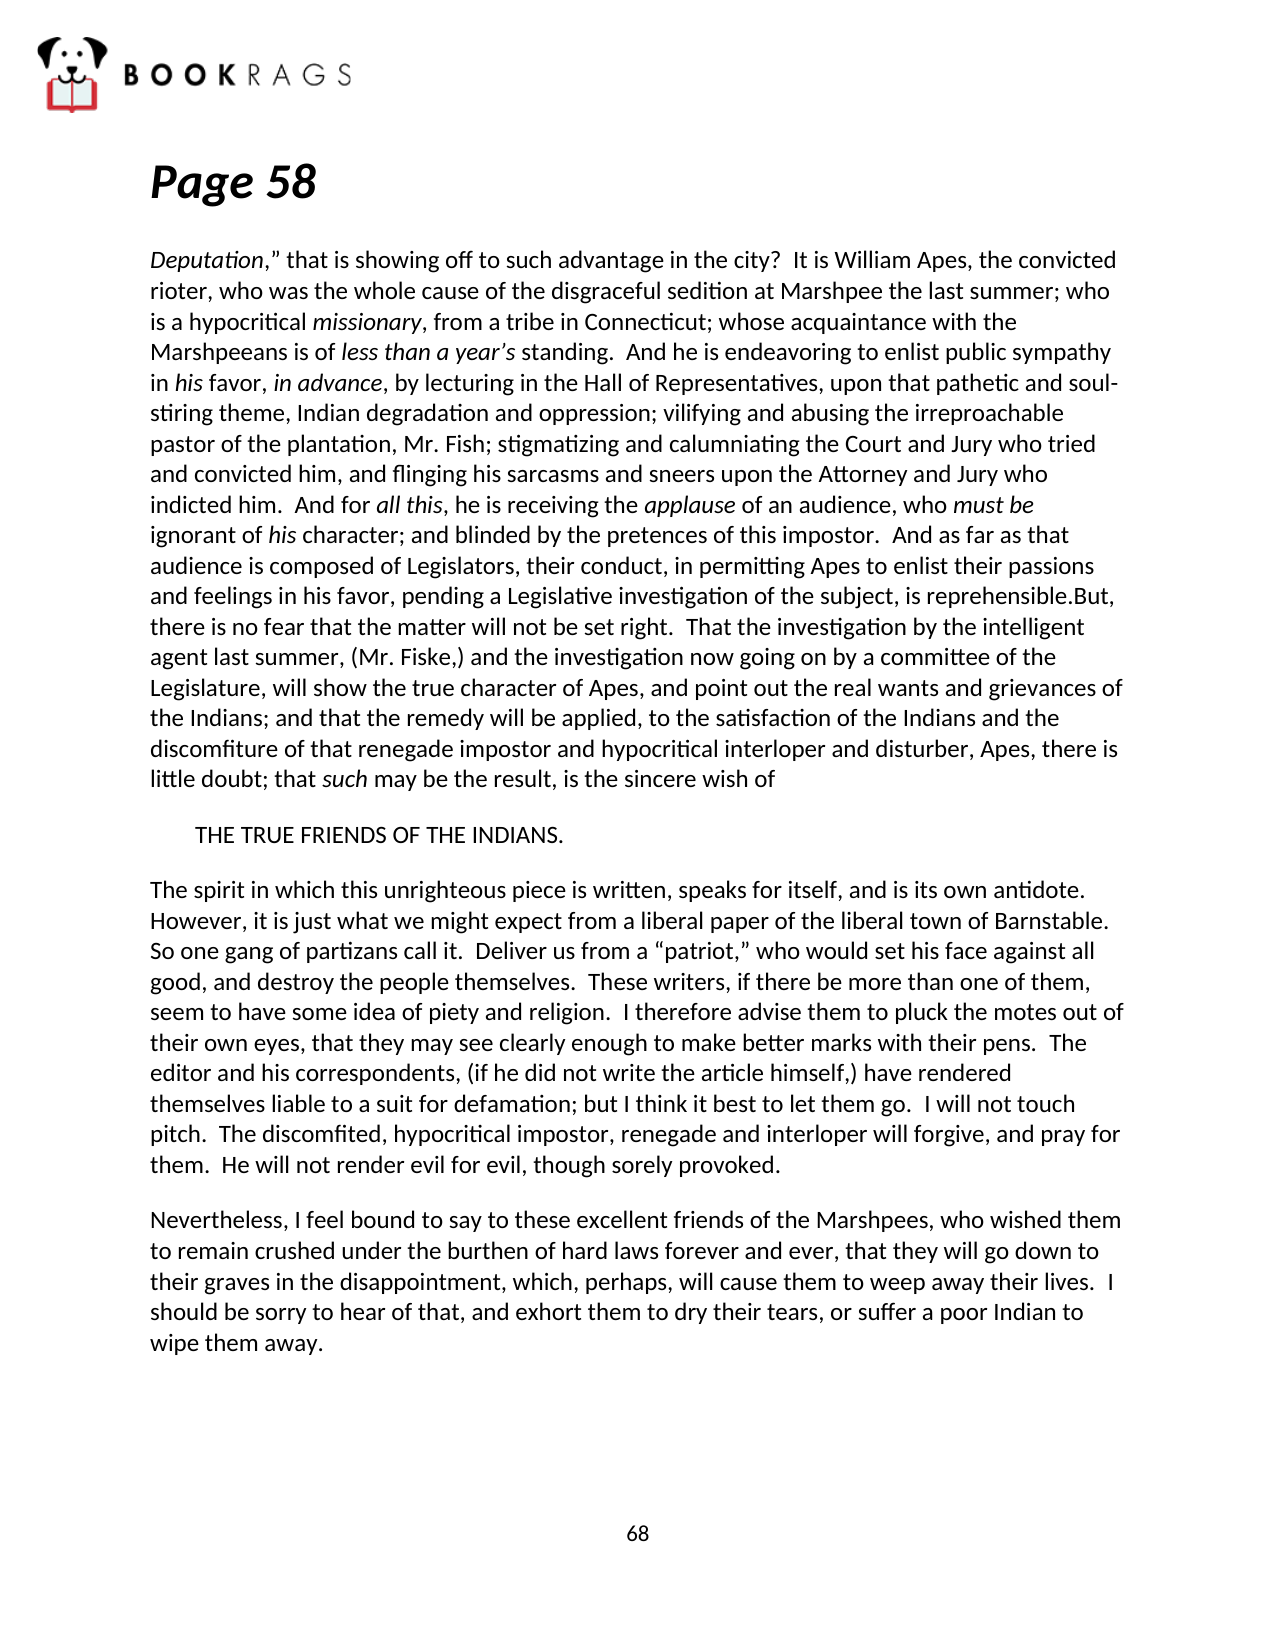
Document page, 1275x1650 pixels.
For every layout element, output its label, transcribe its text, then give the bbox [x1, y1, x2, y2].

text The spirit in which this unrighteous piece is written, speaks for itself, and is its own antidote. However, it is just what we might expect from a liberal paper of the liberal town of Barnstable. So one gang of partizans call it. Deliver us from a “patriot,” who would set his face against all good, and destroy the people themselves. These writers, if there be more than one of them, seem to have some idea of piety and religion. I therefore advise them to pluck the motes out of their own eyes, that they may see clearly enough to make better marks with their pens. The editor and his correspondents, (if he did not write the article himself,) have rendered themselves liable to a suit for defamation; but I think it best to let them go. I will not touch pitch. The discomfited, hypocritical impostor, renegade and interloper will forgive, and pray for them. He will not render evil for evil, though sorely provoked. [150, 874, 1125, 1180]
picture [37, 37, 351, 113]
text THE TRUE FRIENDS OF THE INDIANS. [150, 819, 1125, 849]
text Deputation,” that is showing off to such advantage in the city? It is William Apes, the convicted rioter, who was the whole cause of the disgraceful sedition at Marshpee the last summer; who is a hypocritical missionary, from a tribe in Connecticut; whose acquaintance with the Marshpeeans is of less than a year’s standing. And he is endeavoring to enlist public sympathy in his favor, in advance, by lecturing in the Hall of Representatives, upon that pathetic and soul-stiring theme, Indian degradation and oppression; vilifying and abusing the irreproachable pastor of the plantation, Mr. Fish; stigmatizing and calumniating the Court and Jury who tried and convicted him, and flinging his sarcasms and sneers upon the Attorney and Jury who indicted him. And for all this, he is receiving the applause of an audience, who must be ignorant of his character; and blinded by the pretences of this impostor. And as far as that audience is composed of Legislators, their conduct, in permitting Apes to enlist their passions and feelings in his favor, pending a Legislative investigation of the subject, is reprehensible.But, there is no fear that the matter will not be set right. That the investigation by the intelligent agent last summer, (Mr. Fiske,) and the investigation now going on by a committee of the Legislature, will show the true character of Apes, and point out the real wants and grievances of the Indians; and that the remedy will be applied, to the satisfaction of the Indians and the discomfiture of that renegade impostor and hypocritical interloper and disturber, Apes, there is little doubt; that such may be the result, is the sincere wish of [150, 244, 1125, 794]
text Page 58 [150, 150, 1125, 211]
text Nevertheless, I feel bound to say to these excellent friends of the Marshpees, who wished them to remain crushed under the burthen of hard laws forever and ever, that they will go down to their graves in the disappointment, which, perhaps, will cause them to weep away their lives. I should be sorry to hear of that, and exhort them to dry their tears, or suffer a poor Indian to wipe them away. [150, 1205, 1125, 1357]
